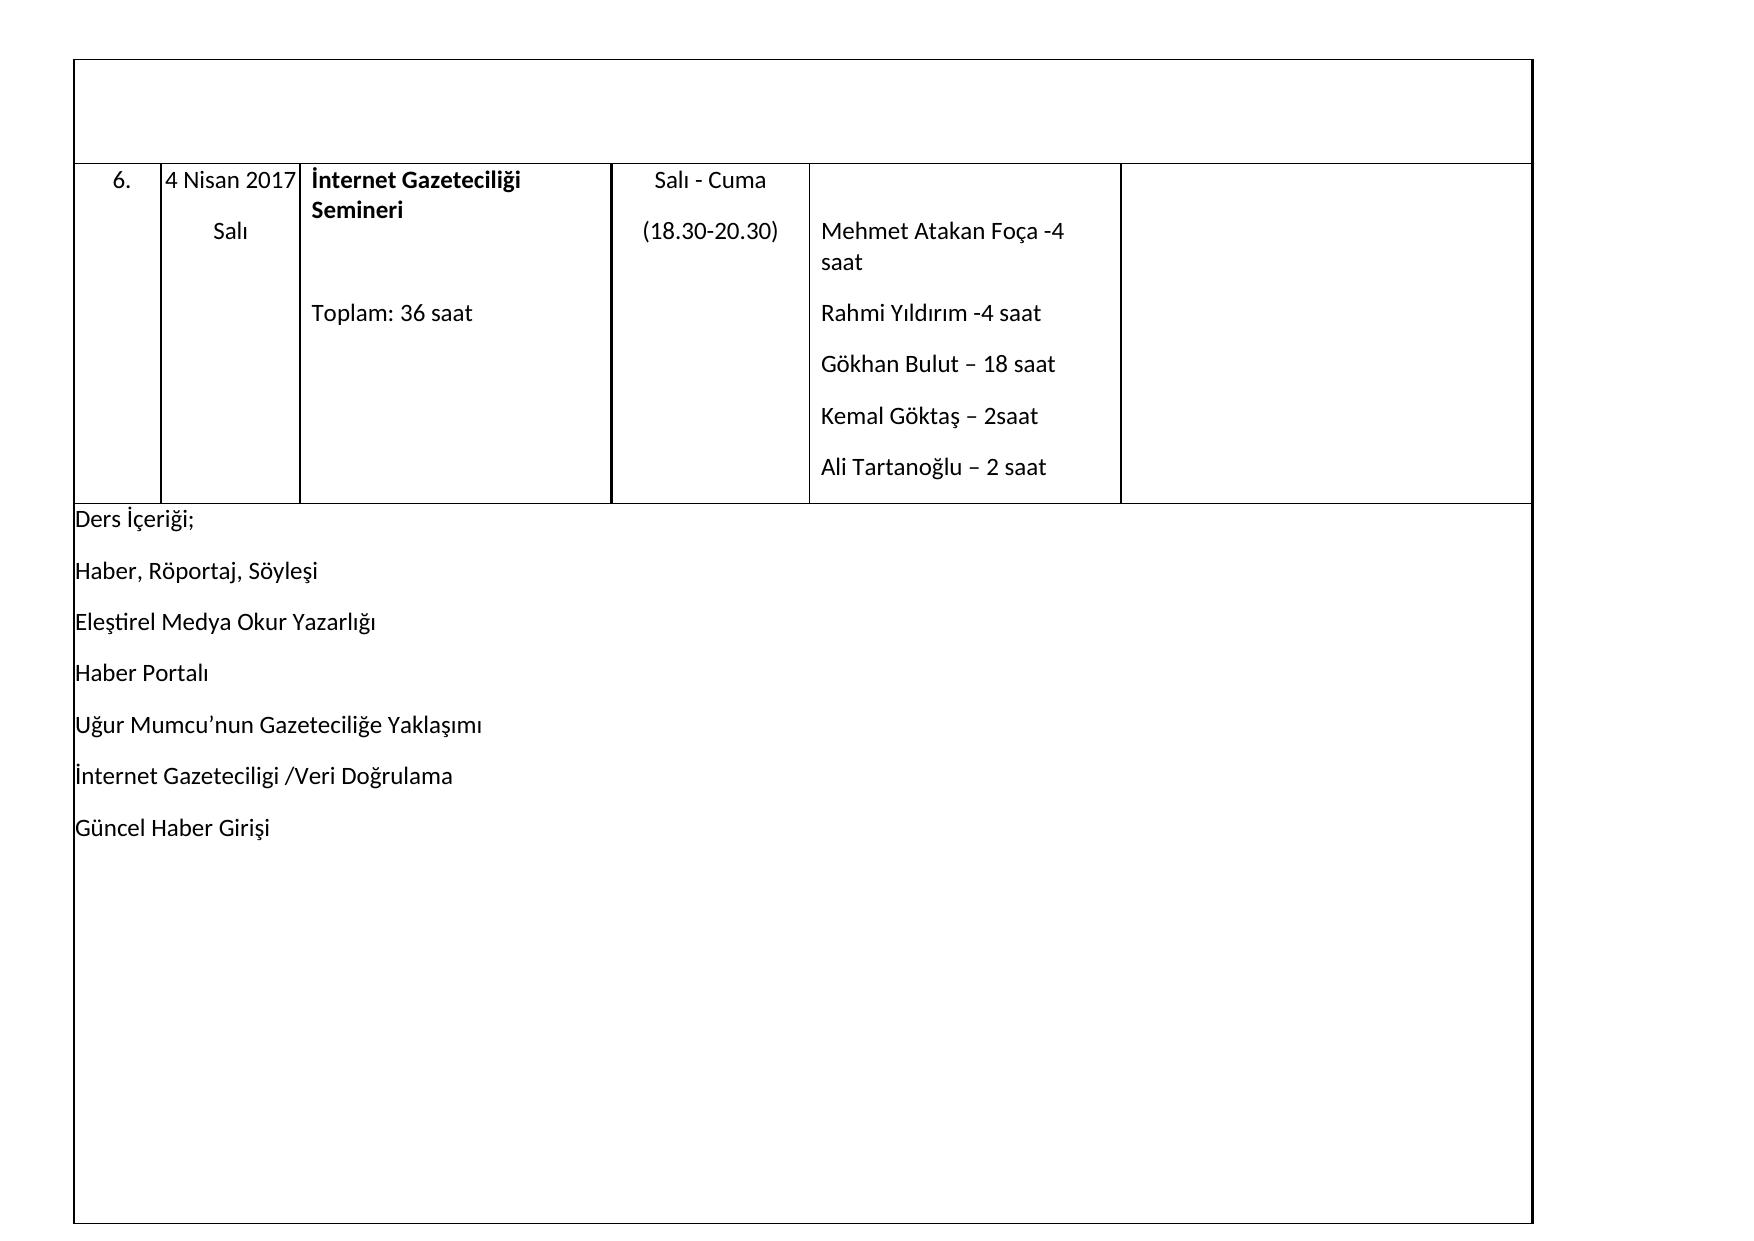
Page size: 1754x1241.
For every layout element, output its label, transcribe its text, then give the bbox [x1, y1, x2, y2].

table_cell İnternet Gazeteciliği Semineri Toplam: 36 saat [301, 164, 610, 502]
table_cell Salı - Cuma (18.30-20.30) [613, 164, 809, 502]
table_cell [75, 60, 1531, 163]
table_cell 4 Nisan 2017 Salı [162, 164, 299, 502]
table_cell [75, 504, 1531, 1222]
table_cell [75, 164, 160, 502]
table_cell [1122, 164, 1531, 502]
table_cell Mehmet Atakan Foça -4 saat Rahmi Yıldırım -4 saat Gökhan Bulut – 18 saat Kemal Göktaş – 2saat Ali Tartanoğlu – 2 saat [810, 164, 1120, 502]
